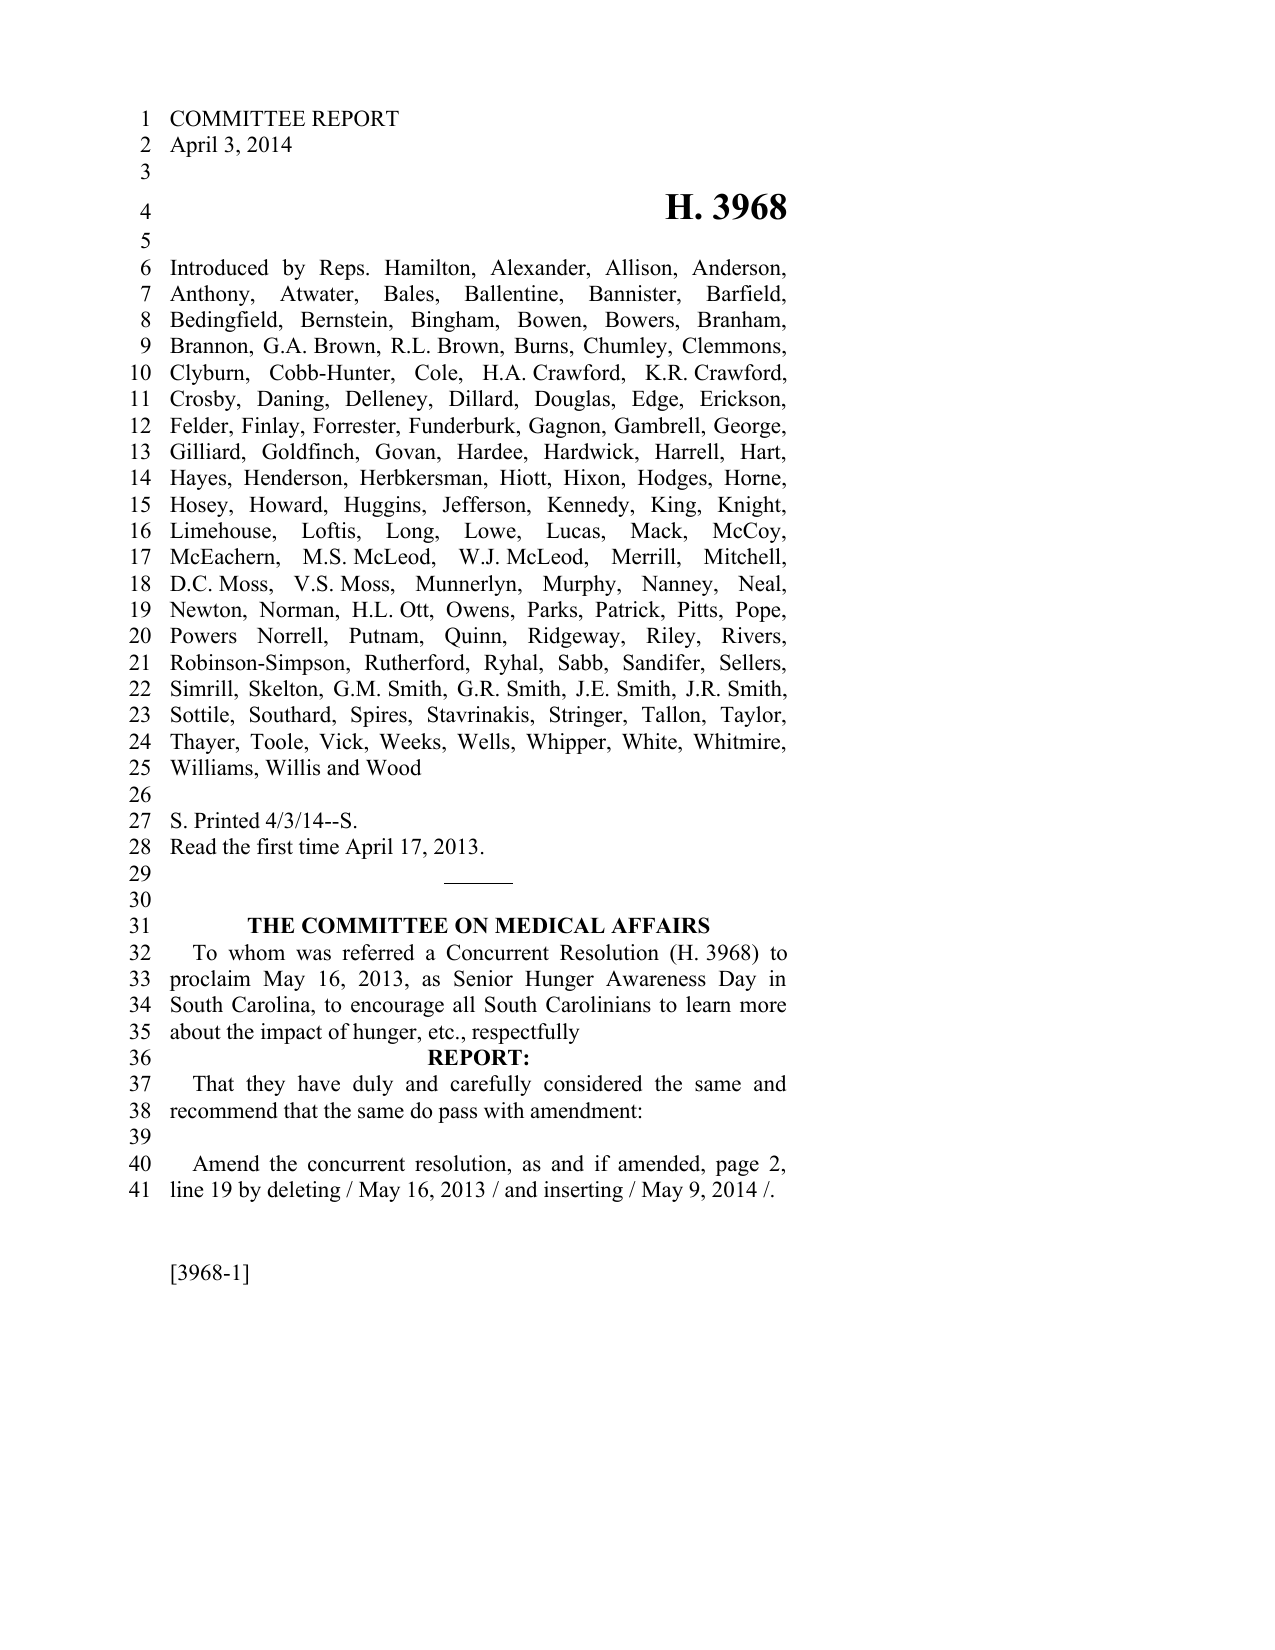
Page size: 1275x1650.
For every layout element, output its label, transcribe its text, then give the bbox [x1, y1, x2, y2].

text That they have duly and carefully considered the same and recommend that the same do pass with amendment: [169, 1071, 787, 1123]
text H. 3968 [169, 184, 787, 227]
text REPORT: [169, 1044, 787, 1071]
text S. Printed 4/3/14--S. [169, 807, 787, 833]
text THE COMMITTEE ON MEDICAL AFFAIRS [169, 912, 787, 939]
text Amend the concurrent resolution, as and if amended, page 2, line 19 by deleting / May 16, 2013 / and inserting / May 9, 2014 /. [169, 1149, 787, 1202]
text To whom was referred a Concurrent Resolution (H. 3968) to proclaim May 16, 2013, as Senior Hunger Awareness Day in South Carolina, to encourage all South Carolinians to learn more about the impact of hunger, etc., respectfully [169, 939, 787, 1044]
text Introduced by Reps. Hamilton, Alexander, Allison, Anderson, Anthony, Atwater, Bales, Ballentine, Bannister, Barfield, Bedingfield, Bernstein, Bingham, Bowen, Bowers, Branham, Brannon, G.A. Brown, R.L. Brown, Burns, Chumley, Clemmons, Clyburn, Cobb-Hunter, Cole, H.A. Crawford, K.R. Crawford, Crosby, Daning, Delleney, Dillard, Douglas, Edge, Erickson, Felder, Finlay, Forrester, Funderburk, Gagnon, Gambrell, George, Gilliard, Goldfinch, Govan, Hardee, Hardwick, Harrell, Hart, Hayes, Henderson, Herbkersman, Hiott, Hixon, Hodges, Horne, Hosey, Howard, Huggins, Jefferson, Kennedy, King, Knight, Limehouse, Loftis, Long, Lowe, Lucas, Mack, McCoy, McEachern, M.S. McLeod, W.J. McLeod, Merrill, Mitchell, D.C. Moss, V.S. Moss, Munnerlyn, Murphy, Nanney, Neal, Newton, Norman, H.L. Ott, Owens, Parks, Patrick, Pitts, Pope, Powers Norrell, Putnam, Quinn, Ridgeway, Riley, Rivers, Robinson-Simpson, Rutherford, Ryhal, Sabb, Sandifer, Sellers, Simrill, Skelton, G.M. Smith, G.R. Smith, J.E. Smith, J.R. Smith, Sottile, Southard, Spires, Stavrinakis, Stringer, Tallon, Taylor, Thayer, Toole, Vick, Weeks, Wells, Whipper, White, Whitmire, Williams, Willis and Wood [169, 253, 787, 781]
text COMMITTEE REPORT [169, 105, 787, 131]
text Read the first time April 17, 2013. [169, 833, 787, 860]
text April 3, 2014 [169, 131, 787, 158]
